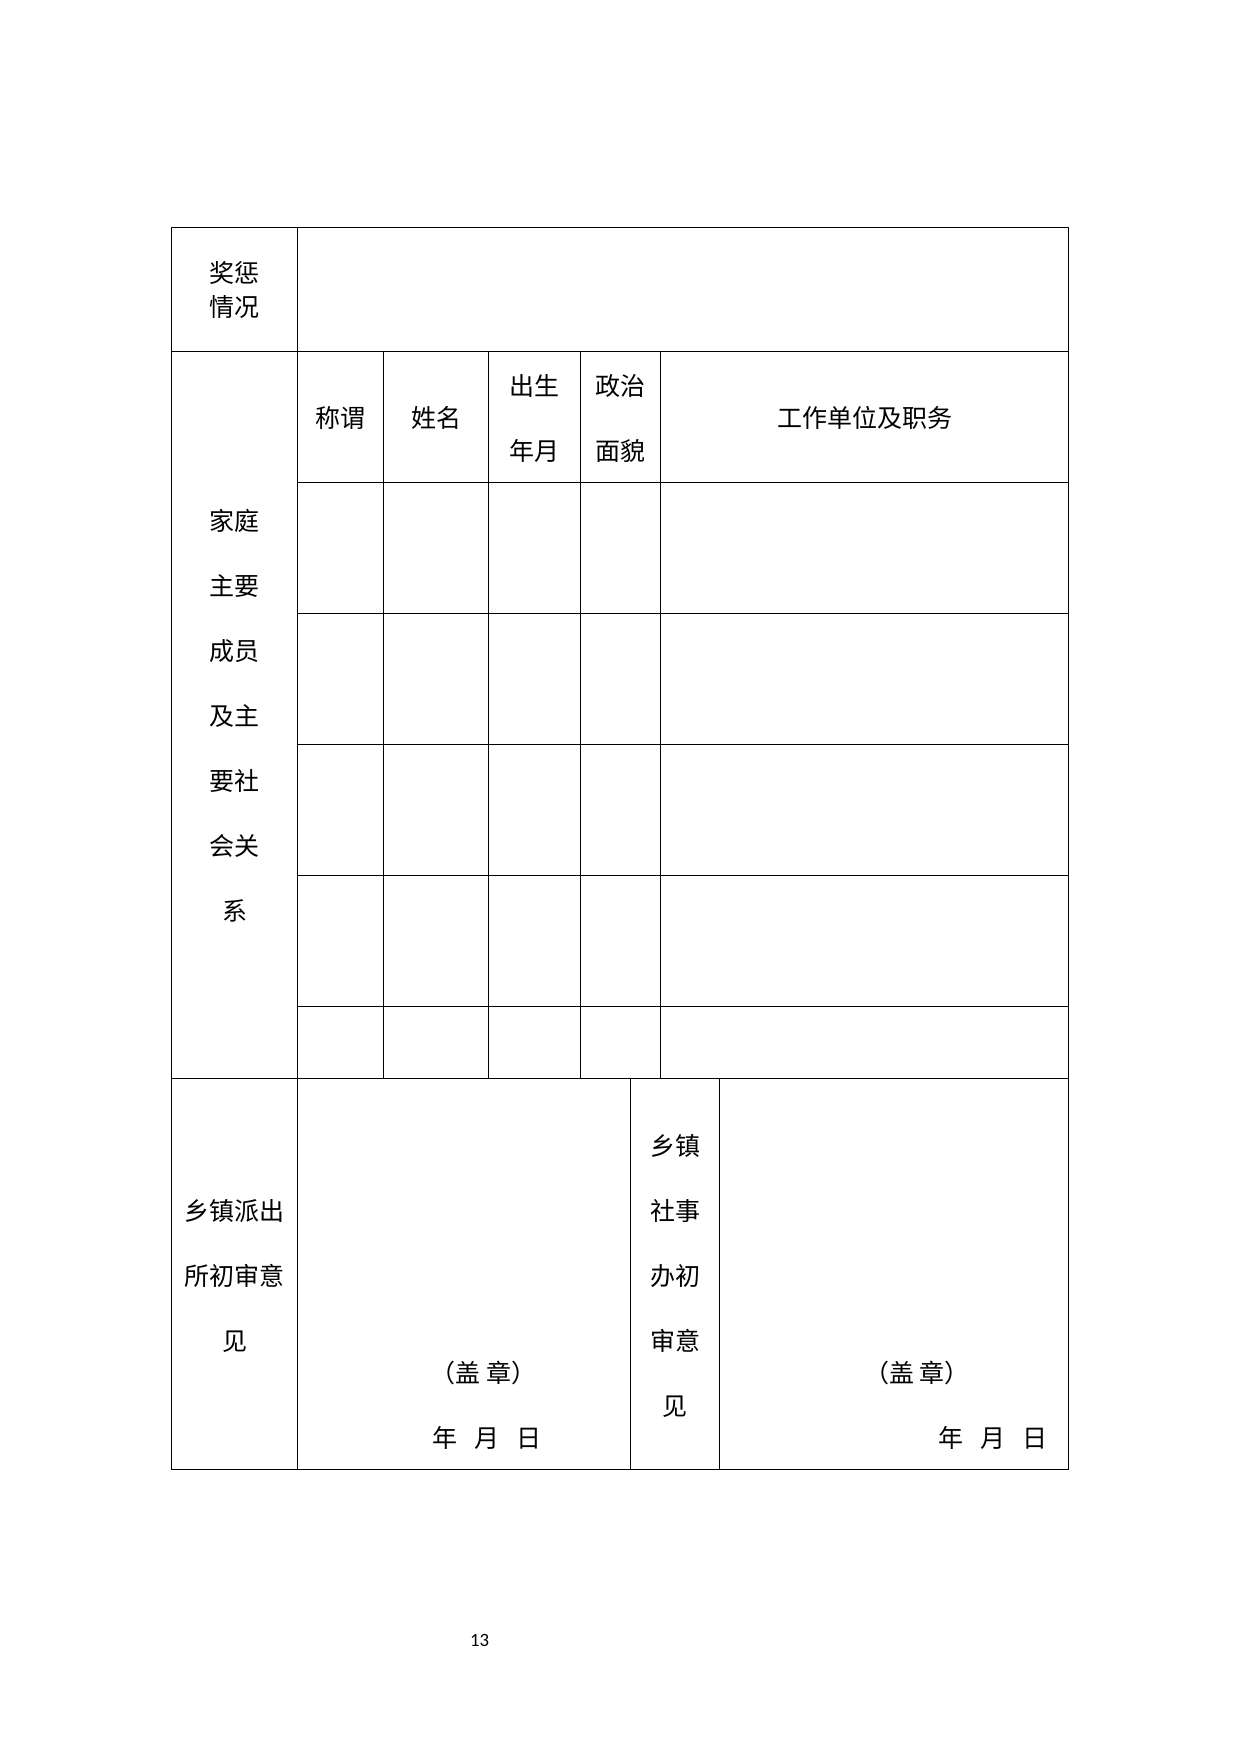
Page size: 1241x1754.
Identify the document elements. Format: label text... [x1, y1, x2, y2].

table_cell [661, 483, 1068, 613]
table_cell [489, 1007, 580, 1078]
table_cell [384, 614, 488, 744]
table_cell （盖 章） 年 月 日 [720, 1079, 1068, 1469]
table_cell [489, 614, 580, 744]
table_cell [298, 1007, 383, 1078]
table_cell 姓名 [384, 352, 488, 482]
table_cell [489, 745, 580, 875]
table_cell 乡镇 社事办初审意见 [631, 1079, 719, 1469]
table_cell 乡镇派出所初审意见 [172, 1079, 297, 1469]
table_cell 工作单位及职务 [661, 352, 1068, 482]
table_cell [661, 614, 1068, 744]
table_cell 出生 年月 [489, 352, 580, 482]
table_cell [581, 1007, 660, 1078]
table_cell （盖 章） 年 月 日 [298, 1079, 630, 1469]
table_cell [384, 483, 488, 613]
table_cell [661, 745, 1068, 875]
table_cell 政治面貌 [581, 352, 660, 482]
table_cell [661, 876, 1068, 1006]
table_cell [661, 1007, 1068, 1078]
table_cell [489, 876, 580, 1006]
table_cell [581, 614, 660, 744]
table_cell [298, 483, 383, 613]
table_cell [298, 228, 1068, 351]
table_cell [581, 876, 660, 1006]
table_cell [298, 876, 383, 1006]
table_cell 家庭 主要 成员 及主 要社 会关 系 [172, 352, 297, 1078]
table_cell [298, 614, 383, 744]
table_cell [384, 745, 488, 875]
table_cell 奖惩 情况 [172, 228, 297, 351]
table_cell [298, 745, 383, 875]
table_cell [384, 876, 488, 1006]
table_cell [384, 1007, 488, 1078]
table_cell [581, 483, 660, 613]
table_cell [581, 745, 660, 875]
table_cell 称谓 [298, 352, 383, 482]
table_cell [489, 483, 580, 613]
